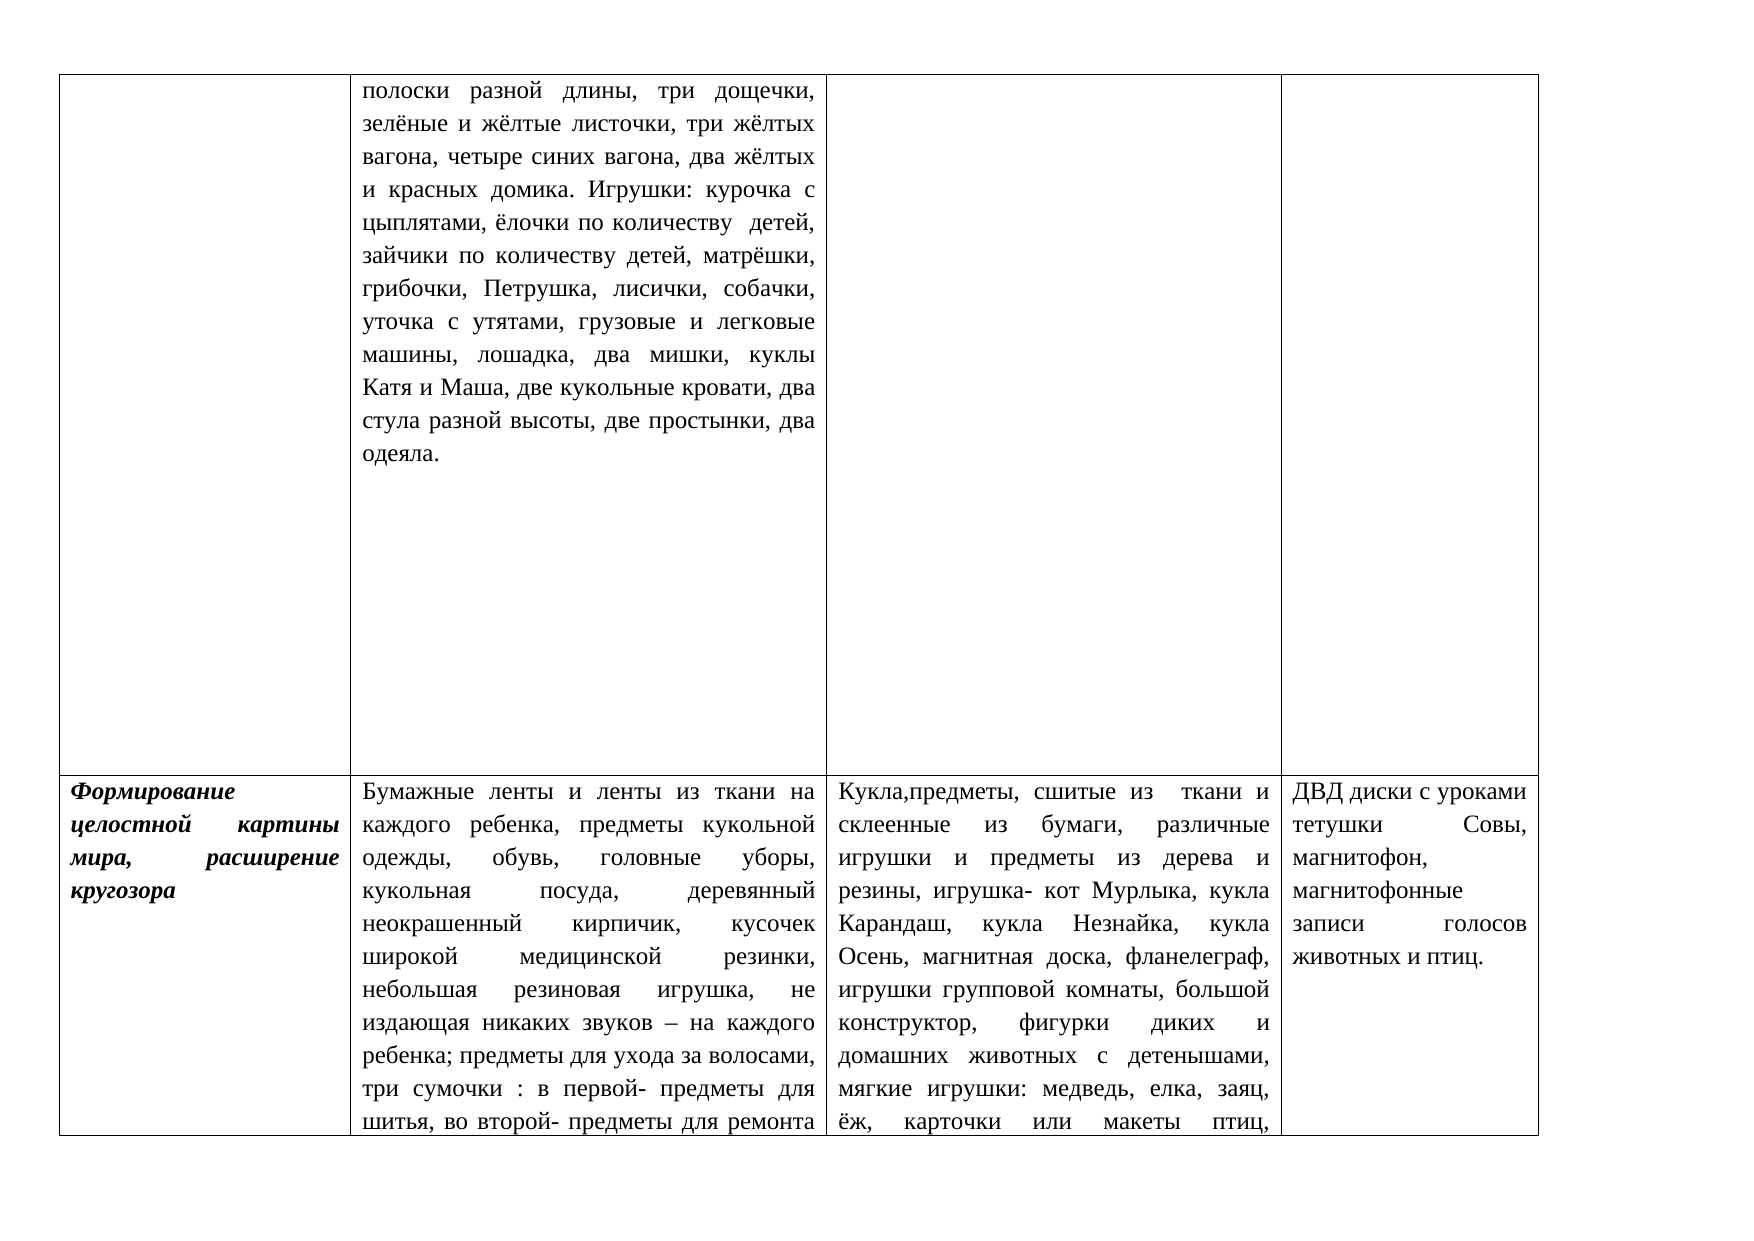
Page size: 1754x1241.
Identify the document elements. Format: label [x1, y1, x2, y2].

table_cell [60, 75, 350, 775]
table_cell [351, 776, 826, 1135]
table_cell [827, 776, 1281, 1135]
table_cell [1282, 776, 1538, 1135]
table_cell [1282, 75, 1538, 775]
table_cell [351, 75, 826, 775]
table_cell [60, 776, 350, 1135]
table_cell [827, 75, 1281, 775]
